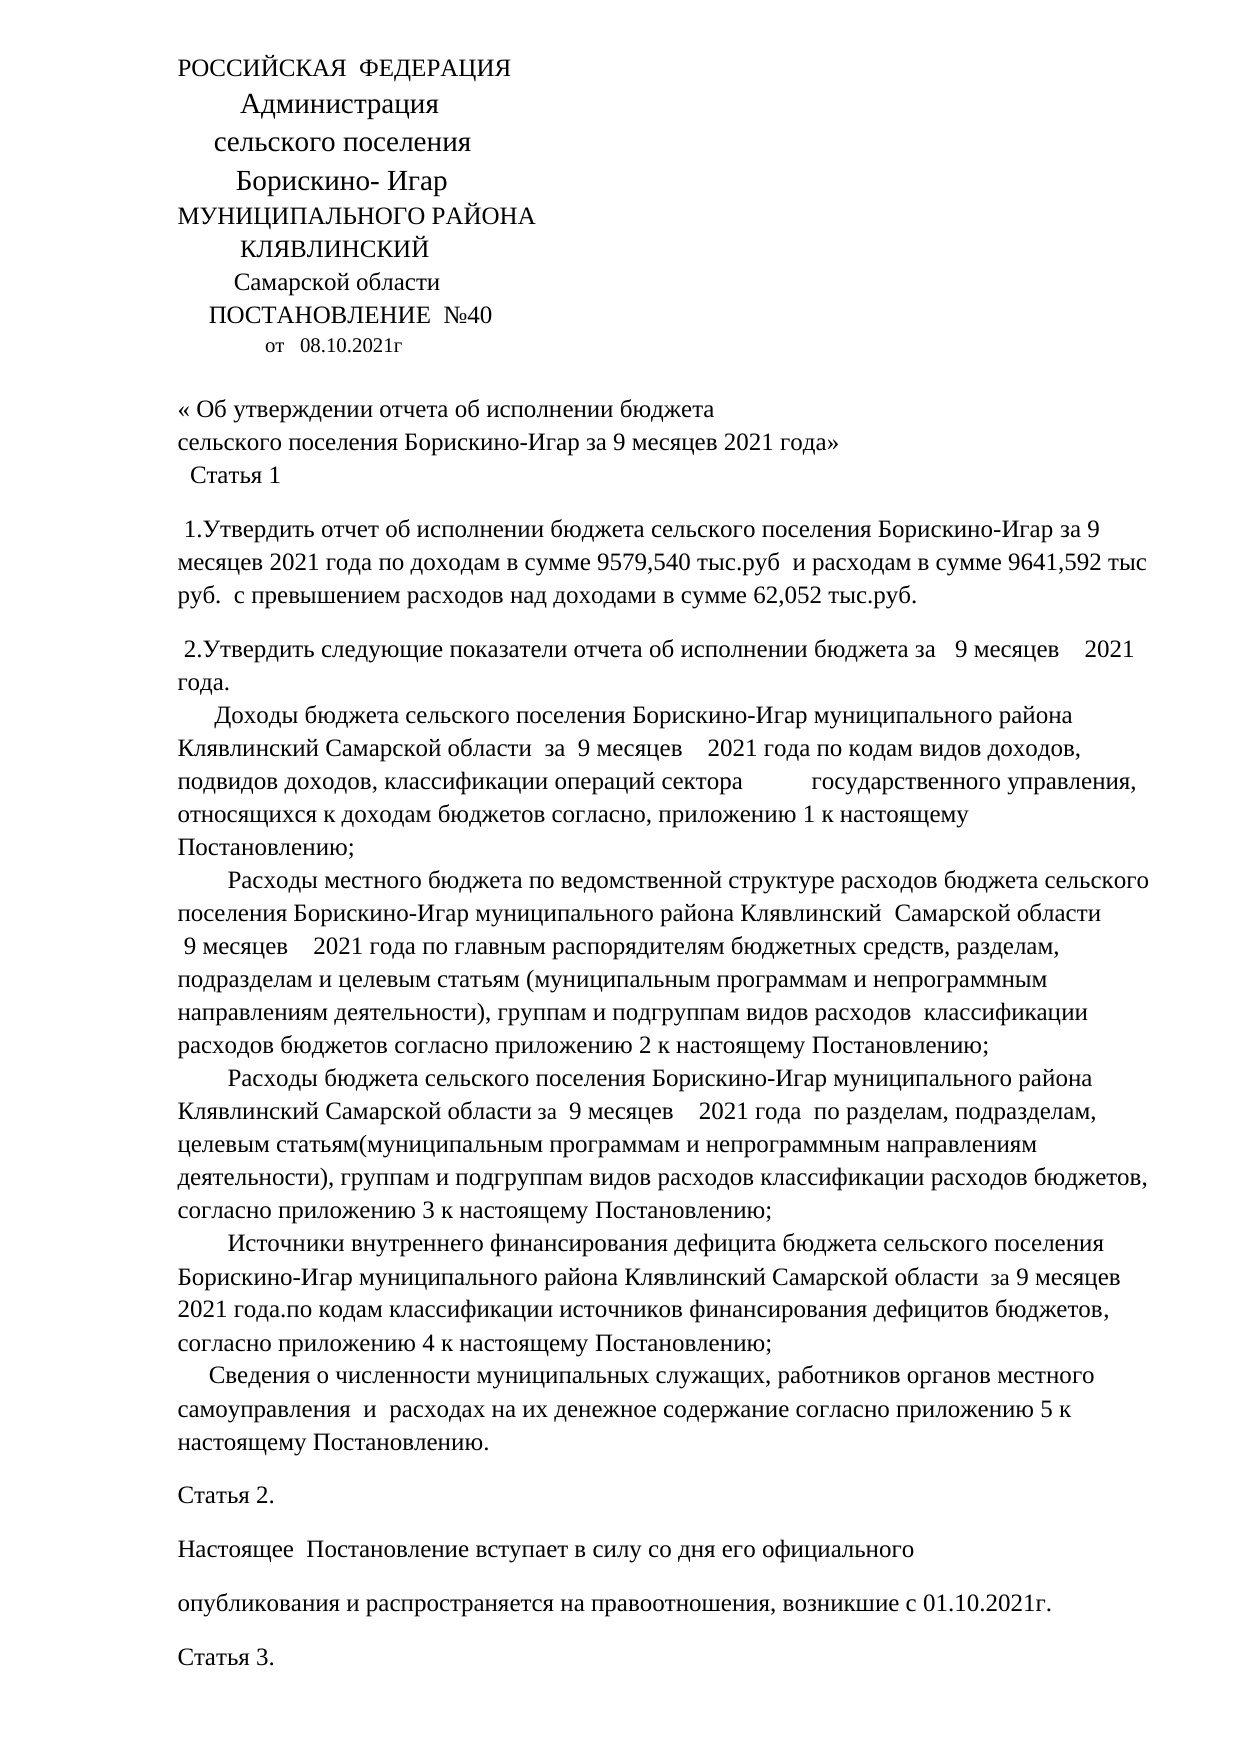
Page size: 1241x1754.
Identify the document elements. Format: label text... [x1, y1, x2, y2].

text Расходы местного бюджета по ведомственной структуре расходов бюджета сельского поселения Борискино-Игар муниципального района Клявлинский Самарской области [177, 865, 1152, 927]
text Статья 2. [177, 1481, 1152, 1509]
text КЛЯВЛИНСКИЙ [177, 234, 1152, 263]
text ПОСТАНОВЛЕНИЕ №40 [177, 300, 1152, 329]
text Настоящее Постановление вступает в силу со дня его официального [177, 1534, 1152, 1563]
text Статья 1 [177, 460, 1152, 489]
text Администрация [177, 86, 1152, 119]
text Источники внутреннего финансирования дефицита бюджета сельского поселения Борискино-Игар муниципального района Клявлинский Самарской области за 9 месяцев 2021 года.по кодам классификации источников финансирования дефицитов бюджетов, согласно приложению 4 к настоящему Постановлению; [177, 1228, 1152, 1356]
text сельского поселения [177, 124, 1152, 158]
text Статья 3. [177, 1642, 1152, 1671]
text сельского поселения Борискино-Игар за 9 месяцев 2021 года» [177, 427, 1152, 456]
text 9 месяцев 2021 года по главным распорядителям бюджетных средств, разделам, подразделам и целевым статьям (муниципальным программам и непрограммным направлениям деятельности), группам и подгруппам видов расходов классификации расходов бюджетов согласно приложению 2 к настоящему Постановлению; [177, 931, 1152, 1059]
text от 08.10.2021г [177, 333, 1152, 357]
text Борискино- Игар МУНИЦИПАЛЬНОГО РАЙОНА [177, 163, 1152, 230]
text Самарской области [177, 267, 1152, 296]
text Доходы бюджета сельского поселения Борискино-Игар муниципального района Клявлинский Самарской области за 9 месяцев 2021 года по кодам видов доходов, подвидов доходов, классификации операций сектора государственного управления, относящихся к доходам бюджетов согласно, приложению 1 к настоящему Постановлению; [177, 700, 1152, 861]
text Сведения о численности муниципальных служащих, работников органов местного самоуправления и расходах на их денежное содержание согласно приложению 5 к настоящему Постановлению. [177, 1361, 1152, 1455]
text 2.Утвердить следующие показатели отчета об исполнении бюджета за 9 месяцев 2021 года. [177, 634, 1152, 696]
text Расходы бюджета сельского поселения Борискино-Игар муниципального района Клявлинский Самарской области за 9 месяцев 2021 года по разделам, подразделам, целевым статьям(муниципальным программам и непрограммным направлениям деятельности), группам и подгруппам видов расходов классификации расходов бюджетов, согласно приложению 3 к настоящему Постановлению; [177, 1063, 1152, 1224]
text « Об утверждении отчета об исполнении бюджета [177, 394, 1152, 423]
text 1.Утвердить отчет об исполнении бюджета сельского поселения Борискино-Игар за 9 месяцев 2021 года по доходам в сумме 9579,540 тыс.руб и расходам в сумме 9641,592 тыс руб. с превышением расходов над доходами в сумме 62,052 тыс.руб. [177, 514, 1152, 609]
text РОССИЙСКАЯ ФЕДЕРАЦИЯ [177, 53, 1152, 82]
text опубликования и распространяется на правоотношения, возникшие с 01.10.2021г. [177, 1588, 1152, 1617]
